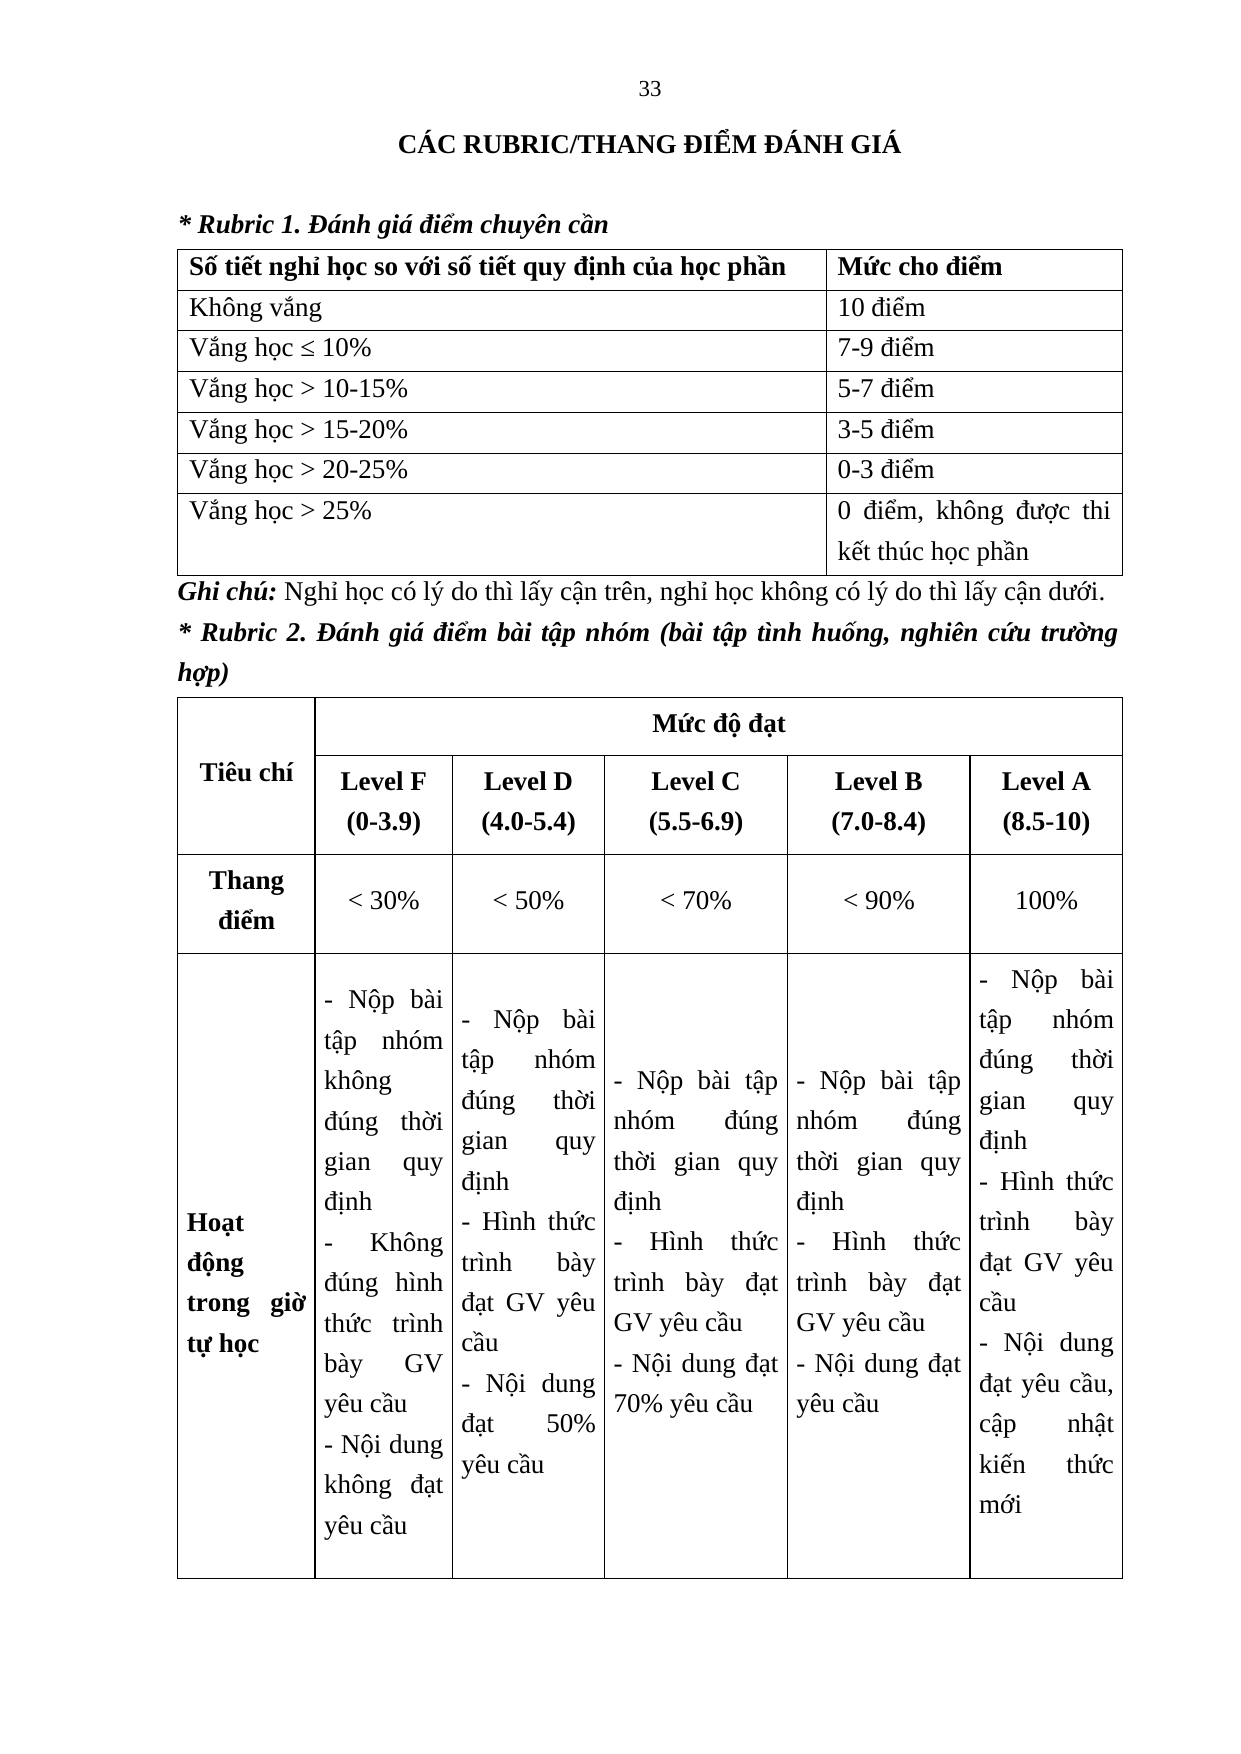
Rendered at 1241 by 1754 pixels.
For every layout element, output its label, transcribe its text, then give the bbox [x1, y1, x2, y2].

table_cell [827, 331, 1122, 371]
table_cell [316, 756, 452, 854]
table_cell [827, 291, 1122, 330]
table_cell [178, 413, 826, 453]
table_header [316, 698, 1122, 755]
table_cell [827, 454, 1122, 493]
text * Rubric 2. Đánh giá điểm bài tập nhóm (bài tập tình huống, nghiên cứu trường hợp) [177, 616, 1122, 687]
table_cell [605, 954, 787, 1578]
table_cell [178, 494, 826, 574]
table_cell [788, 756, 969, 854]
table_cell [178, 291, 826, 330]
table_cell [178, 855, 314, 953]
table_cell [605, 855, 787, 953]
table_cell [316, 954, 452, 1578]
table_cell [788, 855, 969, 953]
text Ghi chú: Nghỉ học có lý do thì lấy cận trên, nghỉ học không có lý do thì lấy cận dưới. [177, 576, 1122, 607]
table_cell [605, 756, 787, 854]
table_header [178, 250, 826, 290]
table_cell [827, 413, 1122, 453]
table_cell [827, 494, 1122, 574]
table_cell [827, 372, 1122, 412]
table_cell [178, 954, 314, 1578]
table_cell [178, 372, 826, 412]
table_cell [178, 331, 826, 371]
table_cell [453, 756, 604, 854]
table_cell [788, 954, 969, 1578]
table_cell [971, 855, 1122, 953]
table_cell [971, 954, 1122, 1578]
text CÁC RUBRIC/THANG ĐIỂM ĐÁNH GIÁ [177, 128, 1122, 159]
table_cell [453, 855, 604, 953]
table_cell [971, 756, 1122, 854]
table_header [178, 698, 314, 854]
text * Rubric 1. Đánh giá điểm chuyên cần [177, 208, 1122, 240]
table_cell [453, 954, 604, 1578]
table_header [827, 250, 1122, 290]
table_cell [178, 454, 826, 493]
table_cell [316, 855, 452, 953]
